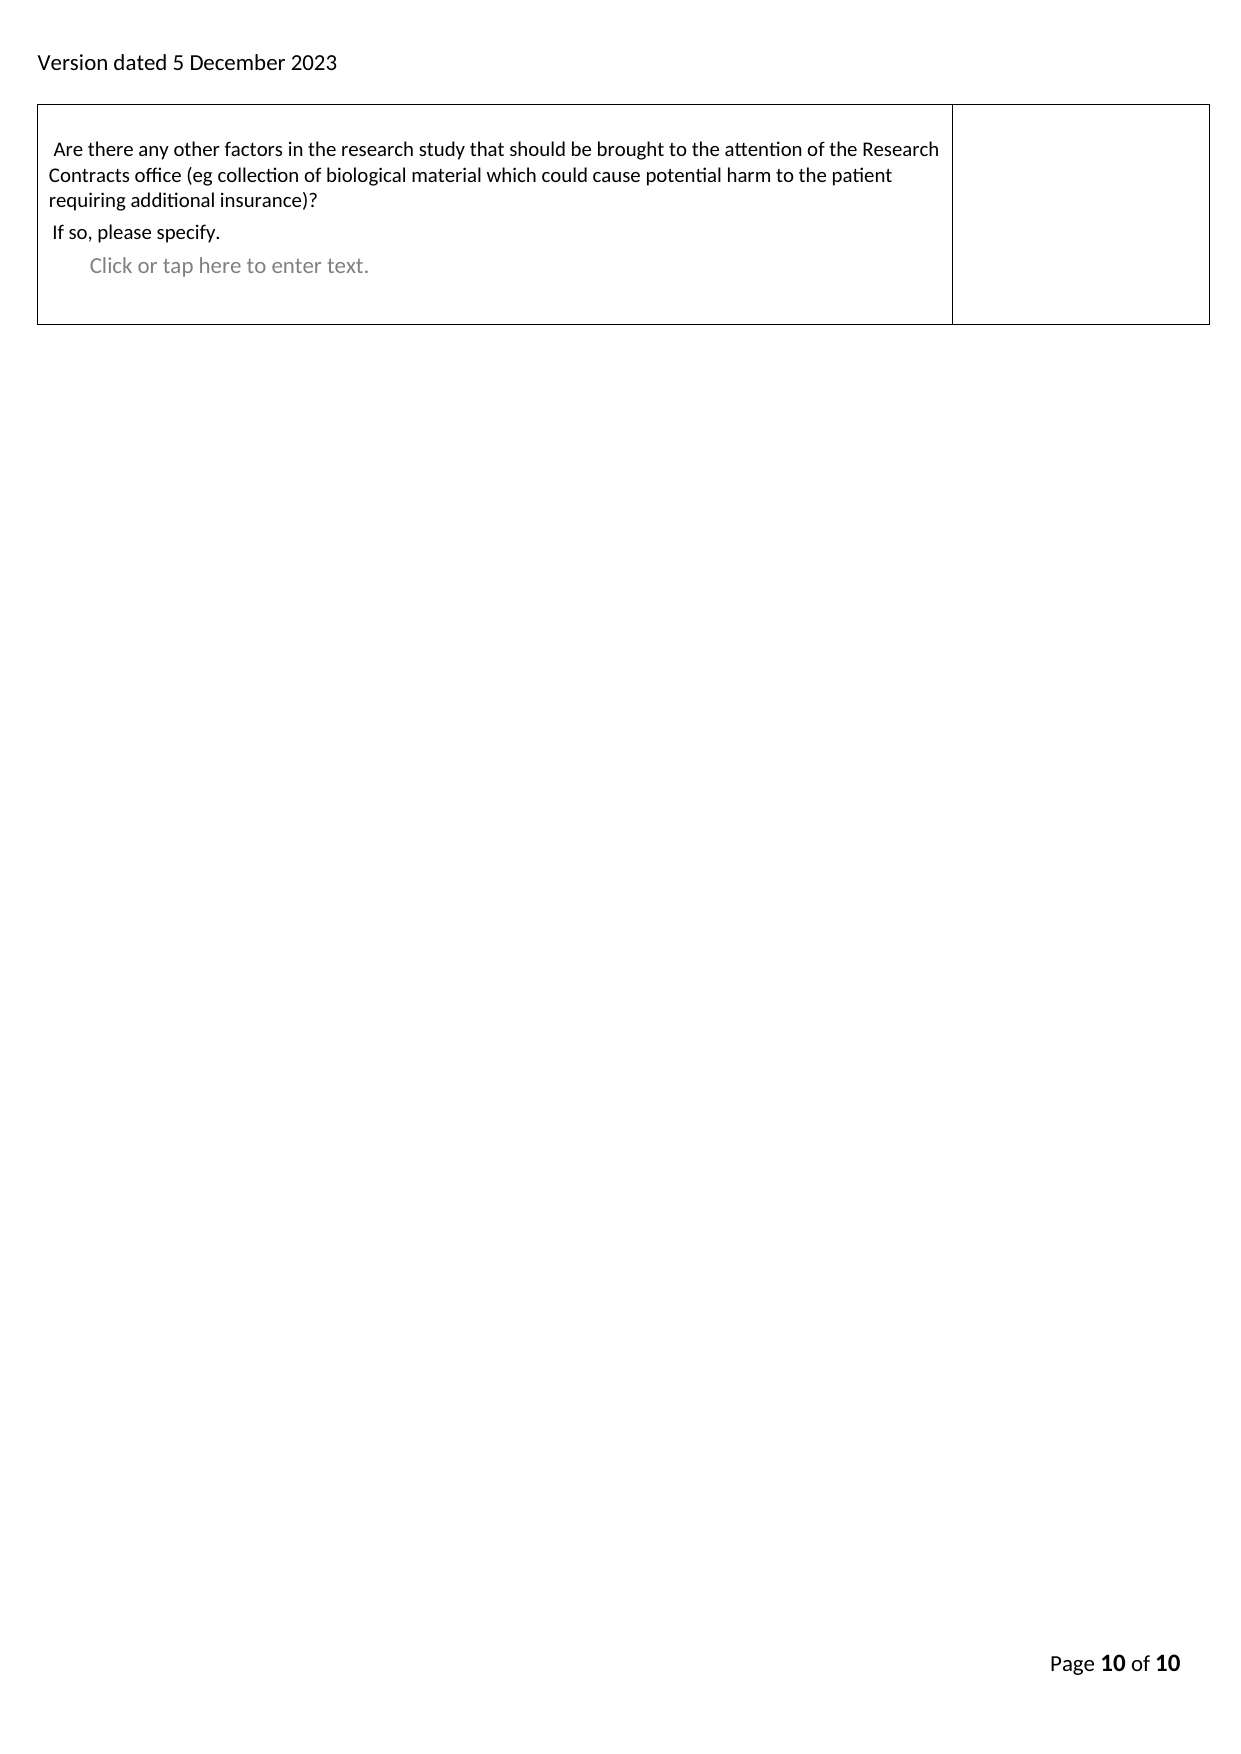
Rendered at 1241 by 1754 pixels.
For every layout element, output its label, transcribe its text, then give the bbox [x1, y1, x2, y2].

table_cell Are there any other factors in the research study that should be brought to the attention of the Research Contracts office (eg collection of biological material which could cause potential harm to the patient requiring additional insurance)? If so, please specify. [38, 105, 952, 323]
table_cell [953, 105, 1209, 323]
